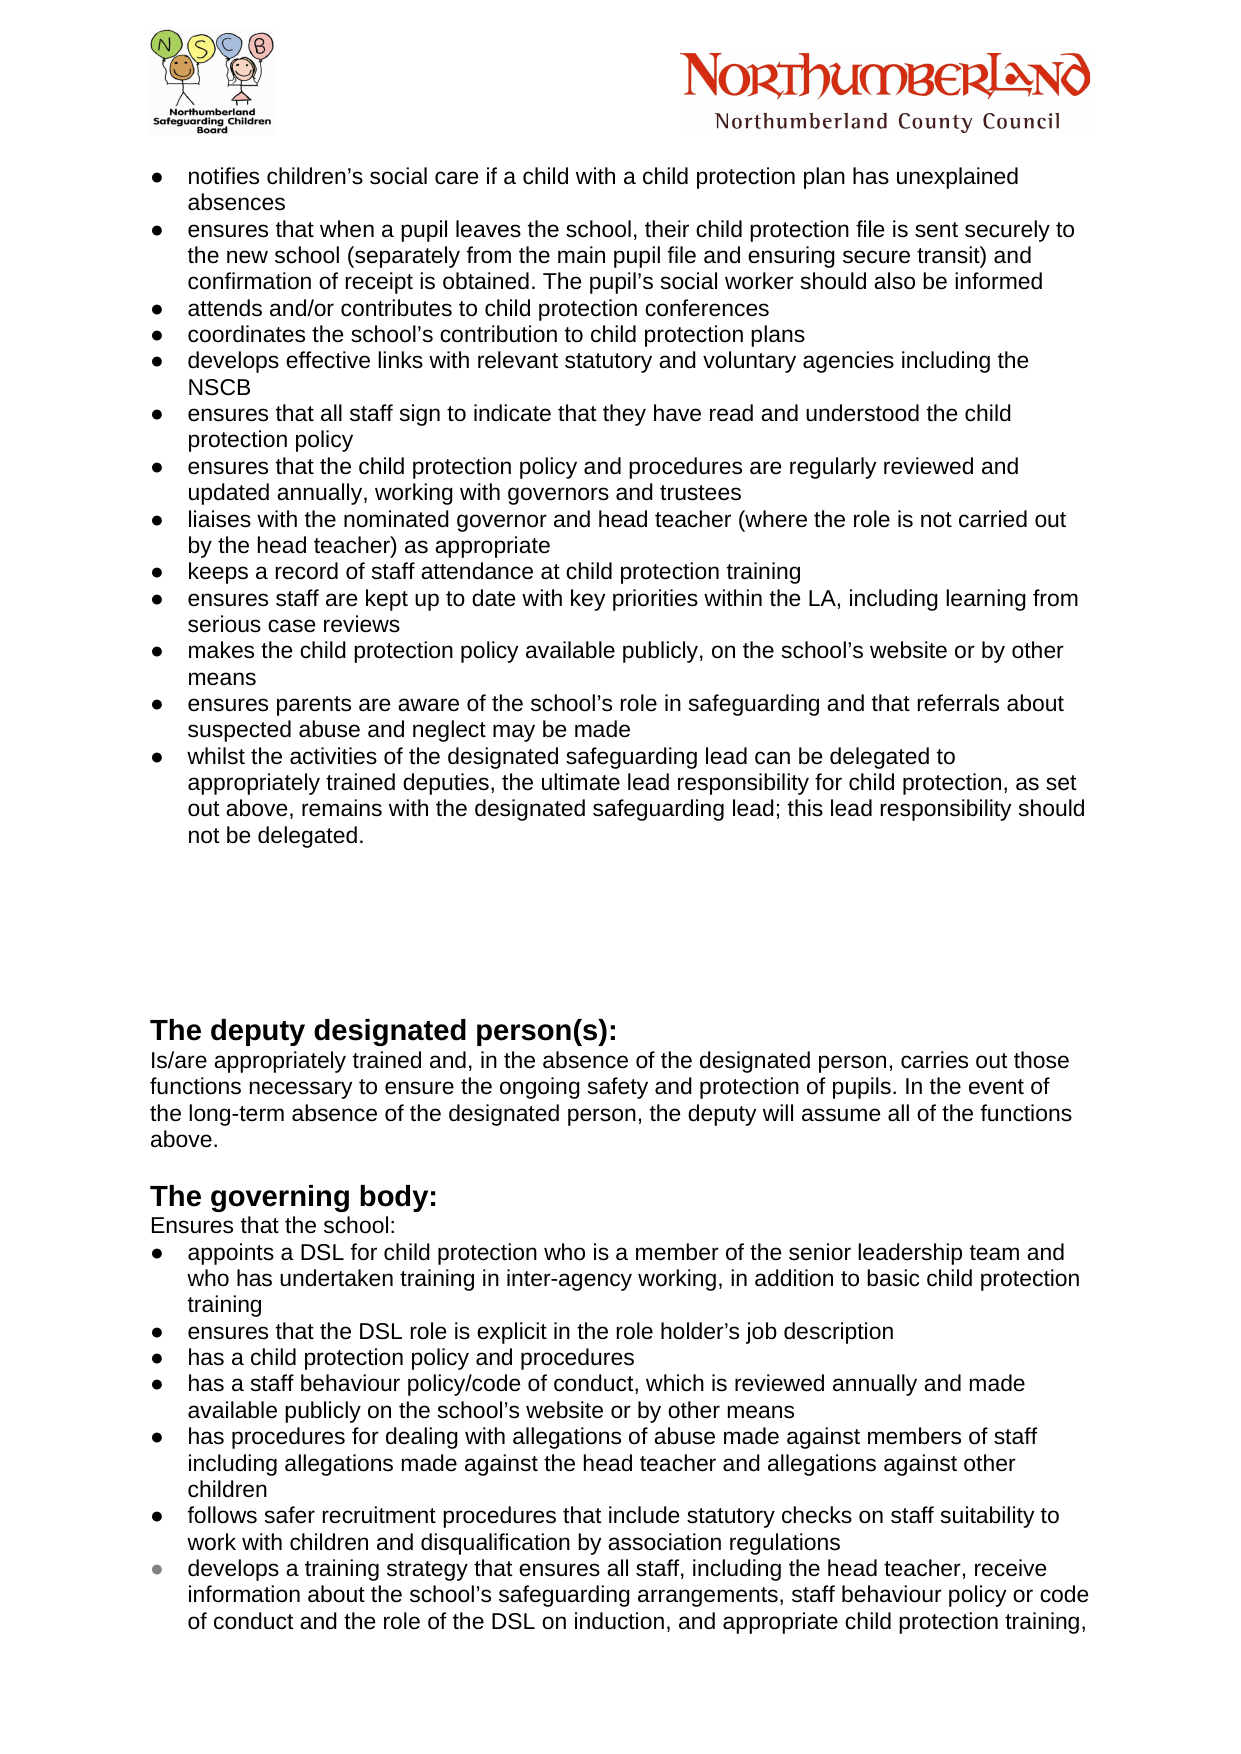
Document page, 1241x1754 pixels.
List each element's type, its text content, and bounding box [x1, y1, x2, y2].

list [150, 1555, 1090, 1634]
list coordinates the school’s contribution to child protection plans [150, 321, 1090, 347]
list has a staff behaviour policy/code of conduct, which is reviewed annually and made available publicly on the school’s website or by other means [150, 1370, 1090, 1423]
list ensures that all staff sign to indicate that they have read and understood the child protection policy [150, 400, 1090, 453]
list makes the child protection policy available publicly, on the school’s website or by other means [150, 637, 1090, 690]
text The governing body: [150, 1179, 1090, 1212]
list has a child protection policy and procedures [150, 1344, 1090, 1370]
list ensures parents are aware of the school’s role in safeguarding and that referrals about suspected abuse and neglect may be made [150, 690, 1090, 743]
list attends and/or contributes to child protection conferences [150, 295, 1090, 321]
list ensures that when a pupil leaves the school, their child protection file is sent securely to the new school (separately from the main pupil file and ensuring secure transit) and confirmation of receipt is obtained. The pupil’s social worker should also be informed [150, 216, 1090, 295]
text The deputy designated person(s): [150, 1013, 1078, 1047]
list appoints a DSL for child protection who is a member of the senior leadership team and who has undertaken training in inter-agency working, in addition to basic child protection training [150, 1239, 1090, 1318]
list whilst the activities of the designated safeguarding lead can be delegated to appropriately trained deputies, the ultimate lead responsibility for child protection, as set out above, remains with the designated safeguarding lead; this lead responsibility should not be delegated. [150, 743, 1090, 848]
list follows safer recruitment procedures that include statutory checks on staff suitability to work with children and disqualification by association regulations [150, 1502, 1090, 1555]
picture [680, 53, 1091, 135]
picture [150, 29, 275, 135]
list liaises with the nominated governor and head teacher (where the role is not carried out by the head teacher) as appropriate [150, 506, 1090, 558]
list keeps a record of staff attendance at child protection training [150, 558, 1090, 584]
list notifies children’s social care if a child with a child protection plan has unexplained absences [150, 163, 1090, 216]
text Ensures that the school: [150, 1212, 1090, 1239]
list develops effective links with relevant statutory and voluntary agencies including the NSCB [150, 347, 1090, 400]
text Is/are appropriately trained and, in the absence of the designated person, carries out those functions necessary to ensure the ongoing safety and protection of pupils. In the event of the long-term absence of the designated person, the deputy will assume all of the functions above. [150, 1047, 1078, 1152]
list ensures that the DSL role is explicit in the role holder’s job description [150, 1318, 1090, 1344]
list ensures staff are kept up to date with key priorities within the LA, including learning from serious case reviews [150, 584, 1090, 637]
list ensures that the child protection policy and procedures are regularly reviewed and updated annually, working with governors and trustees [150, 453, 1090, 506]
list has procedures for dealing with allegations of abuse made against members of staff including allegations made against the head teacher and allegations against other children [150, 1423, 1090, 1502]
